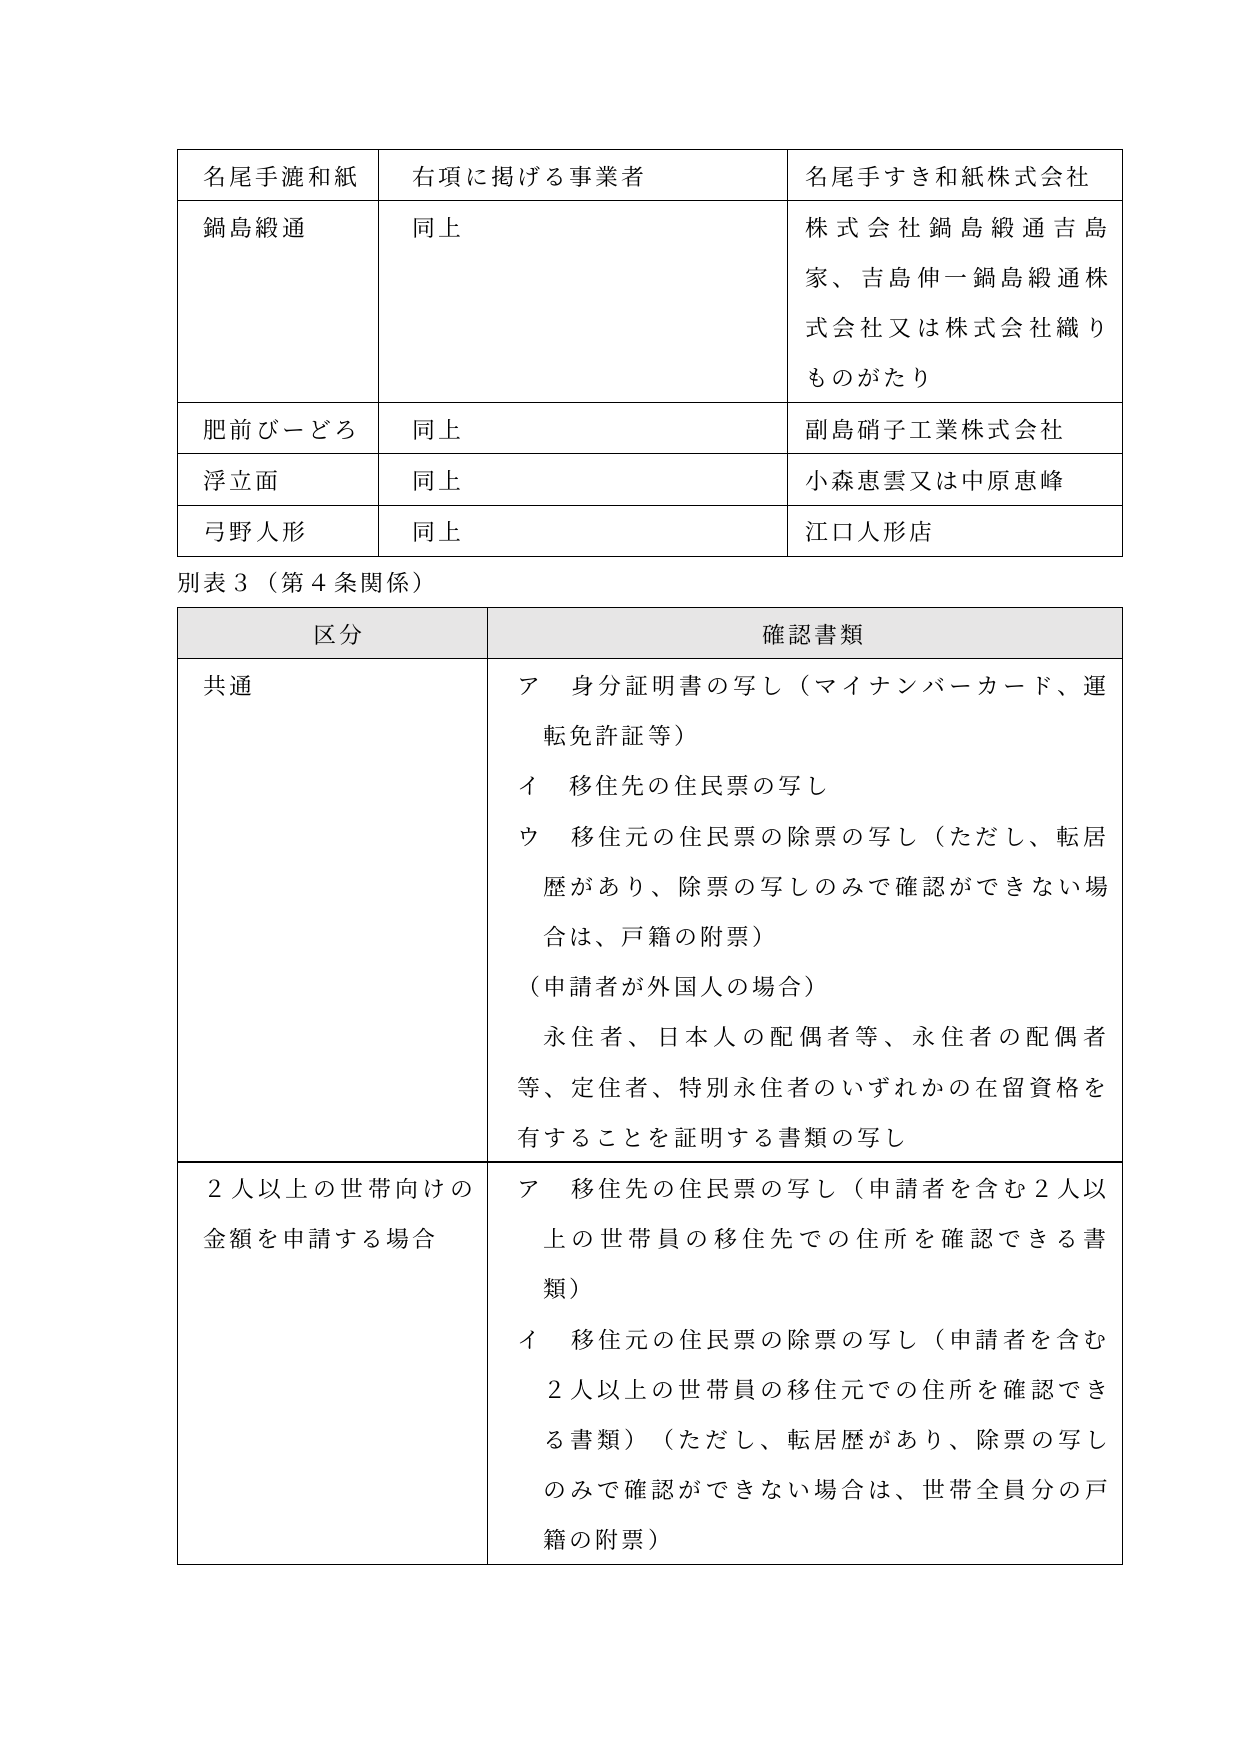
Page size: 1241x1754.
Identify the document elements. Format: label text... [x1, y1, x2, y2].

table_cell 同上 [379, 506, 787, 556]
table_cell 右項に掲げる事業者 [379, 150, 787, 200]
table_cell 名尾手すき和紙株式会社 [788, 150, 1122, 200]
table_header 区分 [178, 608, 487, 658]
table_cell 株式会社鍋島緞通吉島家、吉島伸一鍋島緞通株式会社又は株式会社織りものがたり [788, 201, 1122, 402]
table_cell 同上 [379, 454, 787, 504]
table_cell 共通 [178, 659, 487, 1161]
table_cell 小森恵雲又は中原恵峰 [788, 454, 1122, 504]
table_cell ア 移住先の住民票の写し（申請者を含む２人以上の世帯員の移住先での住所を確認できる書類） イ 移住元の住民票の除票の写し（申請者を含む２人以上の世帯員の移住元での住所を確認できる書類）（ただし、転居歴があり、除票の写しのみで確認ができない場合は、世帯全員分の戸籍の附票） [488, 1163, 1122, 1564]
table_cell ２人以上の世帯向けの金額を申請する場合 [178, 1163, 487, 1564]
table_cell 江口人形店 [788, 506, 1122, 556]
table_cell 弓野人形 [178, 506, 378, 556]
text 別表３（第４条関係） [177, 557, 1092, 607]
table_cell 同上 [379, 403, 787, 453]
table_cell 同上 [379, 201, 787, 402]
table_cell ア 身分証明書の写し（マイナンバーカード、運転免許証等） イ 移住先の住民票の写し ウ 移住元の住民票の除票の写し（ただし、転居歴があり、除票の写しのみで確認ができない場合は、戸籍の附票） （申請者が外国人の場合） 永住者、日本人の配偶者等、永住者の配偶者等、定住者、特別永住者のいずれかの在留資格を有することを証明する書類の写し [488, 659, 1122, 1161]
table_cell 名尾手漉和紙 [178, 150, 378, 200]
table_cell 浮立面 [178, 454, 378, 504]
table_header 確認書類 [488, 608, 1122, 658]
table_cell 副島硝子工業株式会社 [788, 403, 1122, 453]
table_cell 肥前びーどろ [178, 403, 378, 453]
table_cell 鍋島緞通 [178, 201, 378, 402]
